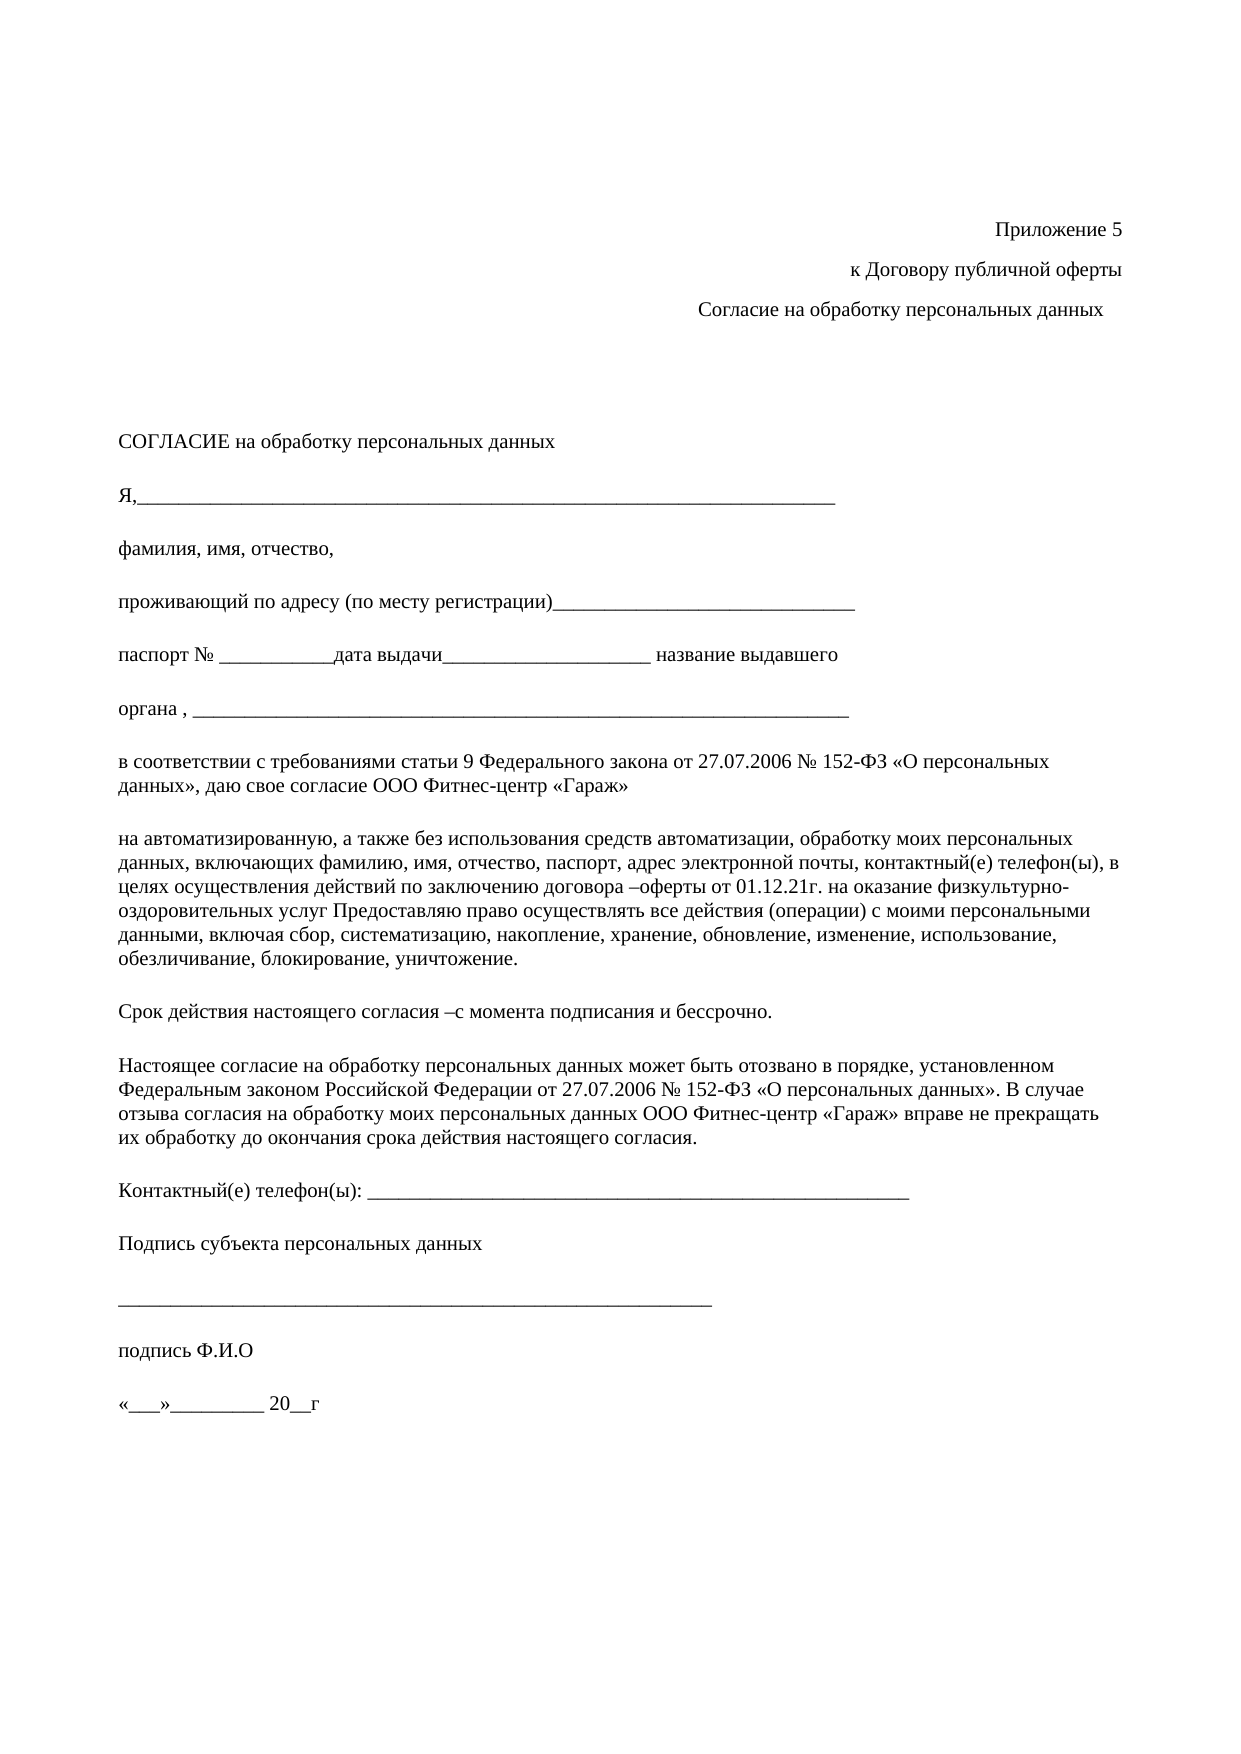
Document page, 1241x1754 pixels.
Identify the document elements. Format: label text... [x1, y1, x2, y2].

text на автоматизированную, а также без использования средств автоматизации, обработку моих персональных данных, включающих фамилию, имя, отчество, паспорт, адрес электронной почты, контактный(е) телефон(ы), в целях осуществления действий по заключению договора –оферты от 01.12.21г. на оказание физкультурно-оздоровительных услуг Предоставляю право осуществлять все действия (операции) с моими персональными данными, включая сбор, систематизацию, накопление, хранение, обновление, изменение, использование, обезличивание, блокирование, уничтожение. [118, 826, 1122, 970]
text Контактный(е) телефон(ы): ____________________________________________________ [118, 1178, 1122, 1202]
text Я,___________________________________________________________________ [118, 482, 1122, 507]
text Срок действия настоящего согласия –с момента подписания и бессрочно. [118, 999, 1122, 1023]
text в соответствии с требованиями статьи 9 Федерального закона от 27.07.2006 № 152-ФЗ «О персональных данных», даю свое согласие ООО Фитнес-центр «Гараж» [118, 749, 1122, 797]
text Настоящее согласие на обработку персональных данных может быть отозвано в порядке, установленном Федеральным законом Российской Федерации от 27.07.2006 № 152-ФЗ «О персональных данных». В случае отзыва согласия на обработку моих персональных данных ООО Фитнес-центр «Гараж» вправе не прекращать их обработку до окончания срока действия настоящего согласия. [118, 1053, 1122, 1149]
text Подпись субъекта персональных данных [118, 1231, 1122, 1255]
text СОГЛАСИЕ на обработку персональных данных [118, 429, 1122, 453]
text _________________________________________________________ [118, 1284, 1122, 1309]
text подпись Ф.И.О [118, 1338, 1122, 1362]
text проживающий по адресу (по месту регистрации)_____________________________ [118, 589, 1122, 613]
text фамилия, имя, отчество, [118, 536, 1122, 560]
text Приложение 5 [118, 217, 1122, 241]
text паспорт № ___________дата выдачи____________________ название выдавшего [118, 642, 1122, 666]
text органа , _______________________________________________________________ [118, 695, 1122, 719]
text к Договору публичной оферты [118, 257, 1122, 281]
text «___»_________ 20__г [118, 1391, 1122, 1415]
text Согласие на обработку персональных данных [118, 297, 1122, 321]
